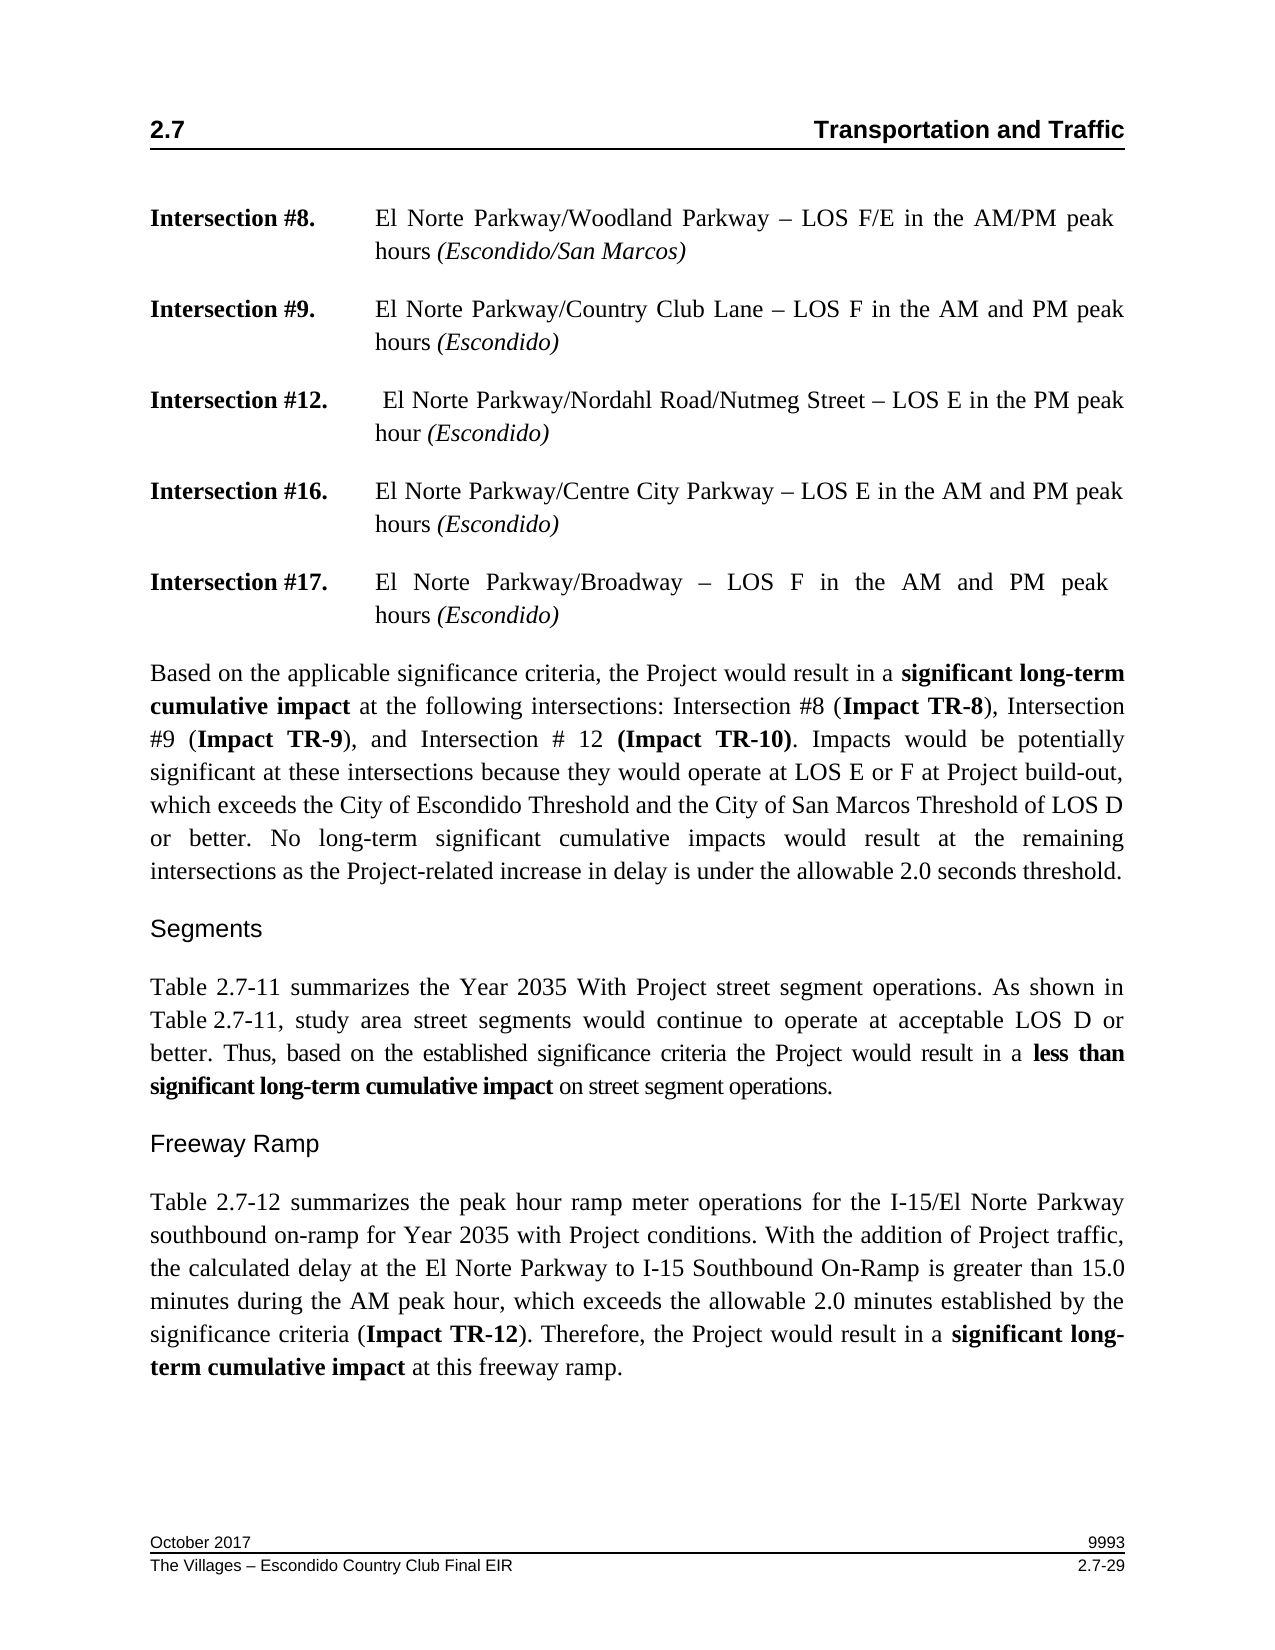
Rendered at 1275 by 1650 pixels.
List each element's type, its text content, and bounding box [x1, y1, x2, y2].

text Intersection #8. El Norte Parkway/Woodland Parkway – LOS F/E in the AM/PM peak hours (Escondido/San Marcos) [150, 200, 1125, 266]
text Table 2.7-11 summarizes the Year 2035 With Project street segment operations. As shown in Table 2.7-11, study area street segments would continue to operate at acceptable LOS D or better [150, 969, 1125, 1101]
text Intersection #17. El Norte Parkway/Broadway – LOS F in the AM and PM peak hours (Escondido) [150, 564, 1125, 630]
text Table 2.7-12 summarizes the peak hour ramp meter operations for the I-15/El Norte Parkway southbound on-ramp for Year 2035 with Project conditions. With the addition of Project traffic, the calculated delay at the El Norte Parkway to I-15 Southbound On-Ramp is greater than 15.0 minutes during the AM peak hour, which exceeds the allowable 2.0 minutes established by the significance criteria (Impact TR-12). Therefore, the Project would result in a significant long-term cumulative impact at this freeway ramp. [150, 1184, 1125, 1382]
subtitle Segments [150, 911, 1125, 944]
text Intersection #16. El Norte Parkway/Centre City Parkway – LOS E in the AM and PM peak hours (Escondido) [150, 473, 1125, 539]
text Based on the applicable significance criteria, the Project would result in a significant long-term cumulative impact at the following intersections: Intersection #8 (Impact TR-8) Intersection #9 (Impact TR-9). Impacts would be potentially significant at these intersections because they would operate at LOS E or F at Project build-out, which exceeds the City of Escondido Threshold and the City of San Marcos Threshold of LOS D or better. No long-term significant cumulative impacts would result at the remaining intersections as the Project-related increase in delay is under the allowable 2.0 seconds threshold. [150, 655, 1125, 886]
subtitle Freeway Ramp [150, 1126, 1125, 1159]
text Intersection #9. El Norte Parkway/Country Club Lane – LOS F in the AM and PM peak hours (Escondido) [150, 291, 1125, 357]
text Intersection #12. El Norte Parkway/Nordahl Road/Nutmeg Street – LOS E in the PM peak hour (Escondido) [150, 382, 1125, 448]
